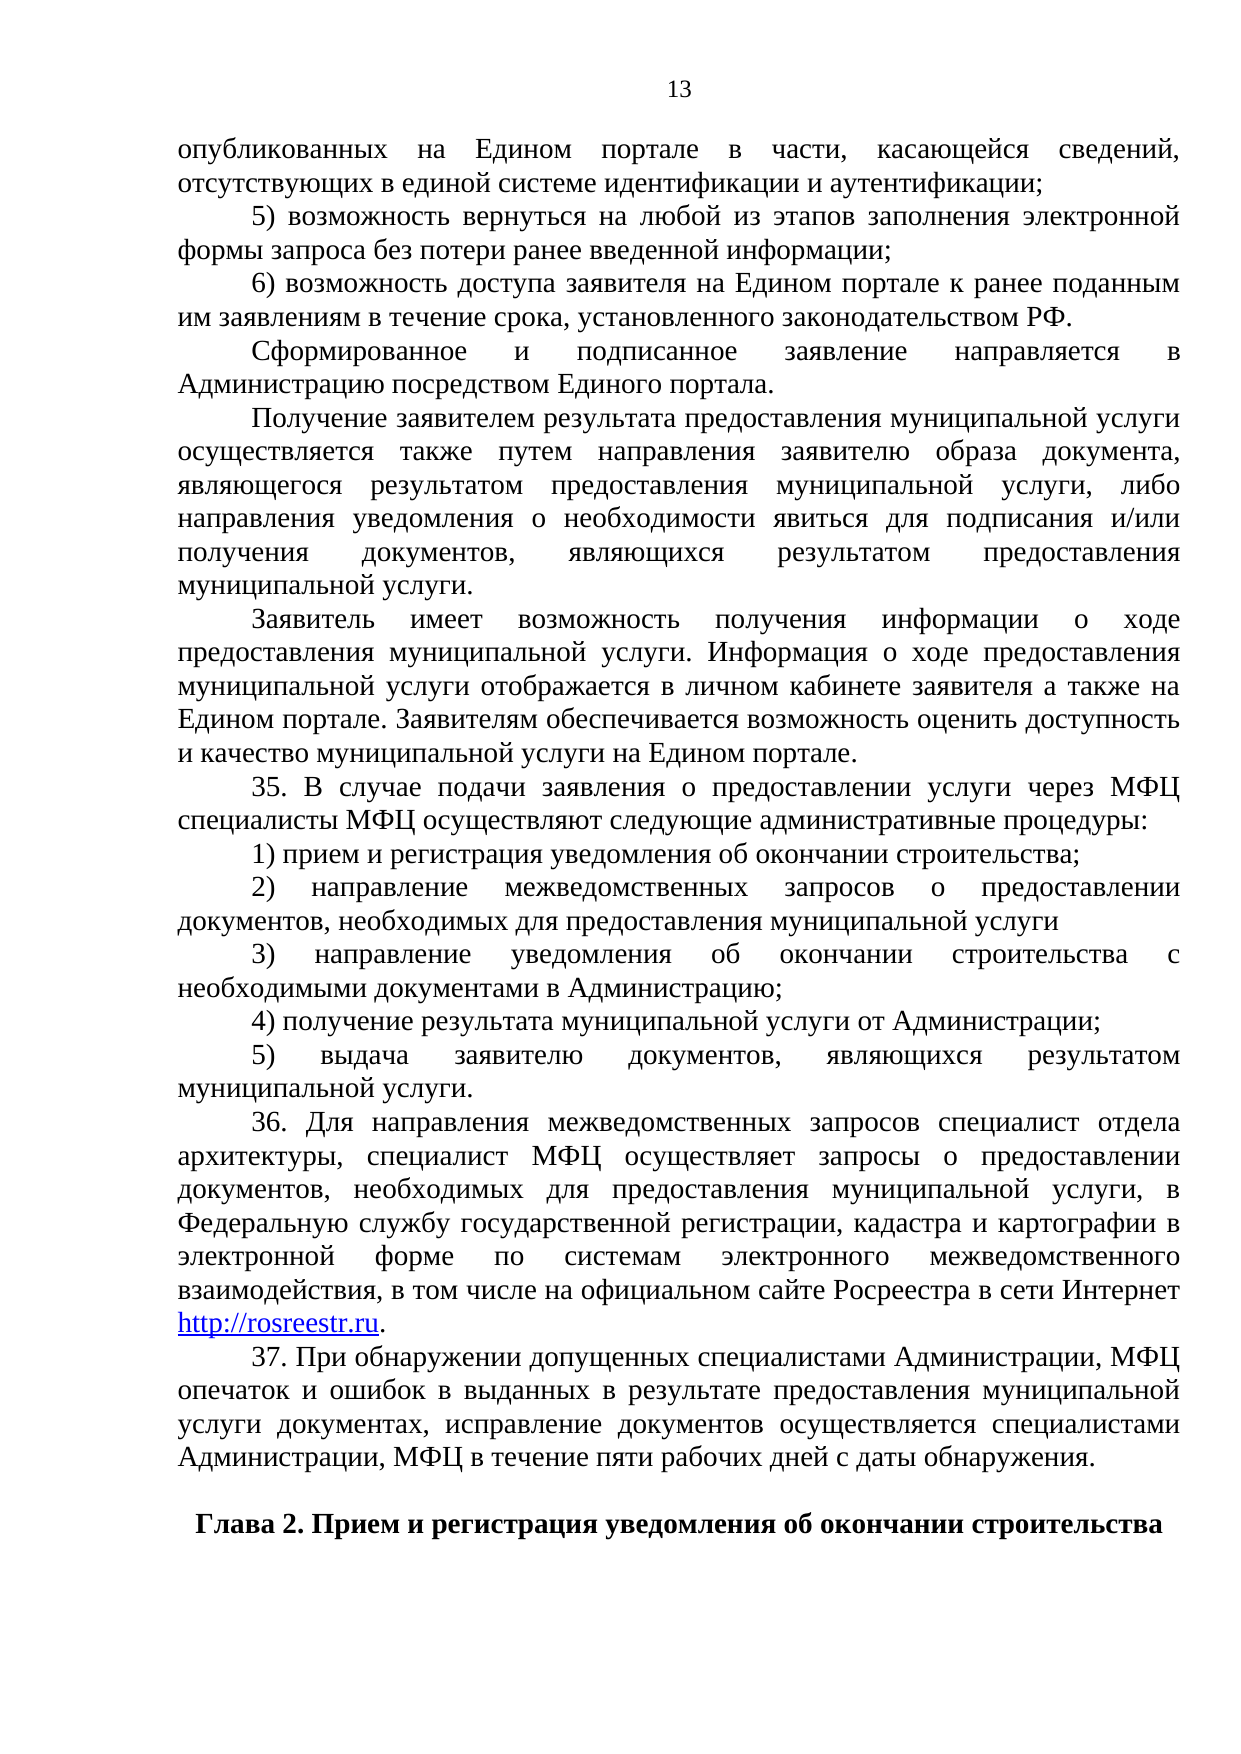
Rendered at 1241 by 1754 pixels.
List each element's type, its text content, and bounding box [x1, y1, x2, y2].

text Заявитель имеет возможность получения информации о ходе предоставления муниципальной услуги. Информация о ходе предоставления муниципальной услуги отображается в личном кабинете заявителя а также на Едином портале. Заявителям обеспечивается возможность оценить доступность и качество муниципальной услуги на Едином портале. [177, 601, 1181, 769]
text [177, 131, 1181, 198]
text 5) выдача заявителю документов, являющихся результатом муниципальной услуги. [177, 1037, 1181, 1104]
text 36. Для направления межведомственных запросов специалист отдела архитектуры, специалист МФЦ осуществляет запросы о предоставлении документов, необходимых для предоставления муниципальной услуги, в Федеральную службу государственной регистрации, кадастра и картографии в электронной форме по системам электронного межведомственного взаимодействия, в том числе на официальном сайте Росреестра в сети Интернет http://rosreestr.ru. [177, 1104, 1181, 1339]
text 37. При обнаружении допущенных специалистами Администрации, МФЦ опечаток и ошибок в выданных в результате предоставления муниципальной услуги документах, исправление документов осуществляется специалистами Администрации, МФЦ в течение пяти рабочих дней с даты обнаружения. [177, 1339, 1181, 1473]
text 6) возможность доступа заявителя на Едином портале к ранее поданным им заявлениям в течение срока, установленного законодательством РФ. [177, 266, 1181, 333]
text Сформированное и подписанное заявление направляется в Администрацию посредством Единого портала. [177, 333, 1181, 400]
text 35. В случае подачи заявления о предоставлении услуги через МФЦ специалисты МФЦ осуществляют следующие административные процедуры: [177, 769, 1181, 836]
text Получение заявителем результата предоставления муниципальной услуги осуществляется также путем направления заявителю образа документа, являющегося результатом предоставления муниципальной услуги, либо направления уведомления о необходимости явиться для подписания и/или получения документов, являющихся результатом предоставления муниципальной услуги. [177, 400, 1181, 601]
text 1) прием и регистрация уведомления об окончании строительства; [177, 836, 1181, 869]
text Глава 2. Прием и регистрация уведомления об окончании строительства [177, 1507, 1181, 1540]
text 5) возможность вернуться на любой из этапов заполнения электронной формы запроса без потери ранее введенной информации; [177, 198, 1181, 266]
text 3) направление уведомления об окончании строительства с необходимыми документами в Администрацию; [177, 936, 1181, 1003]
text 4) получение результата муниципальной услуги от Администрации; [177, 1003, 1181, 1037]
text 2) направление межведомственных запросов о предоставлении документов, необходимых для предоставления муниципальной услуги [177, 869, 1181, 936]
